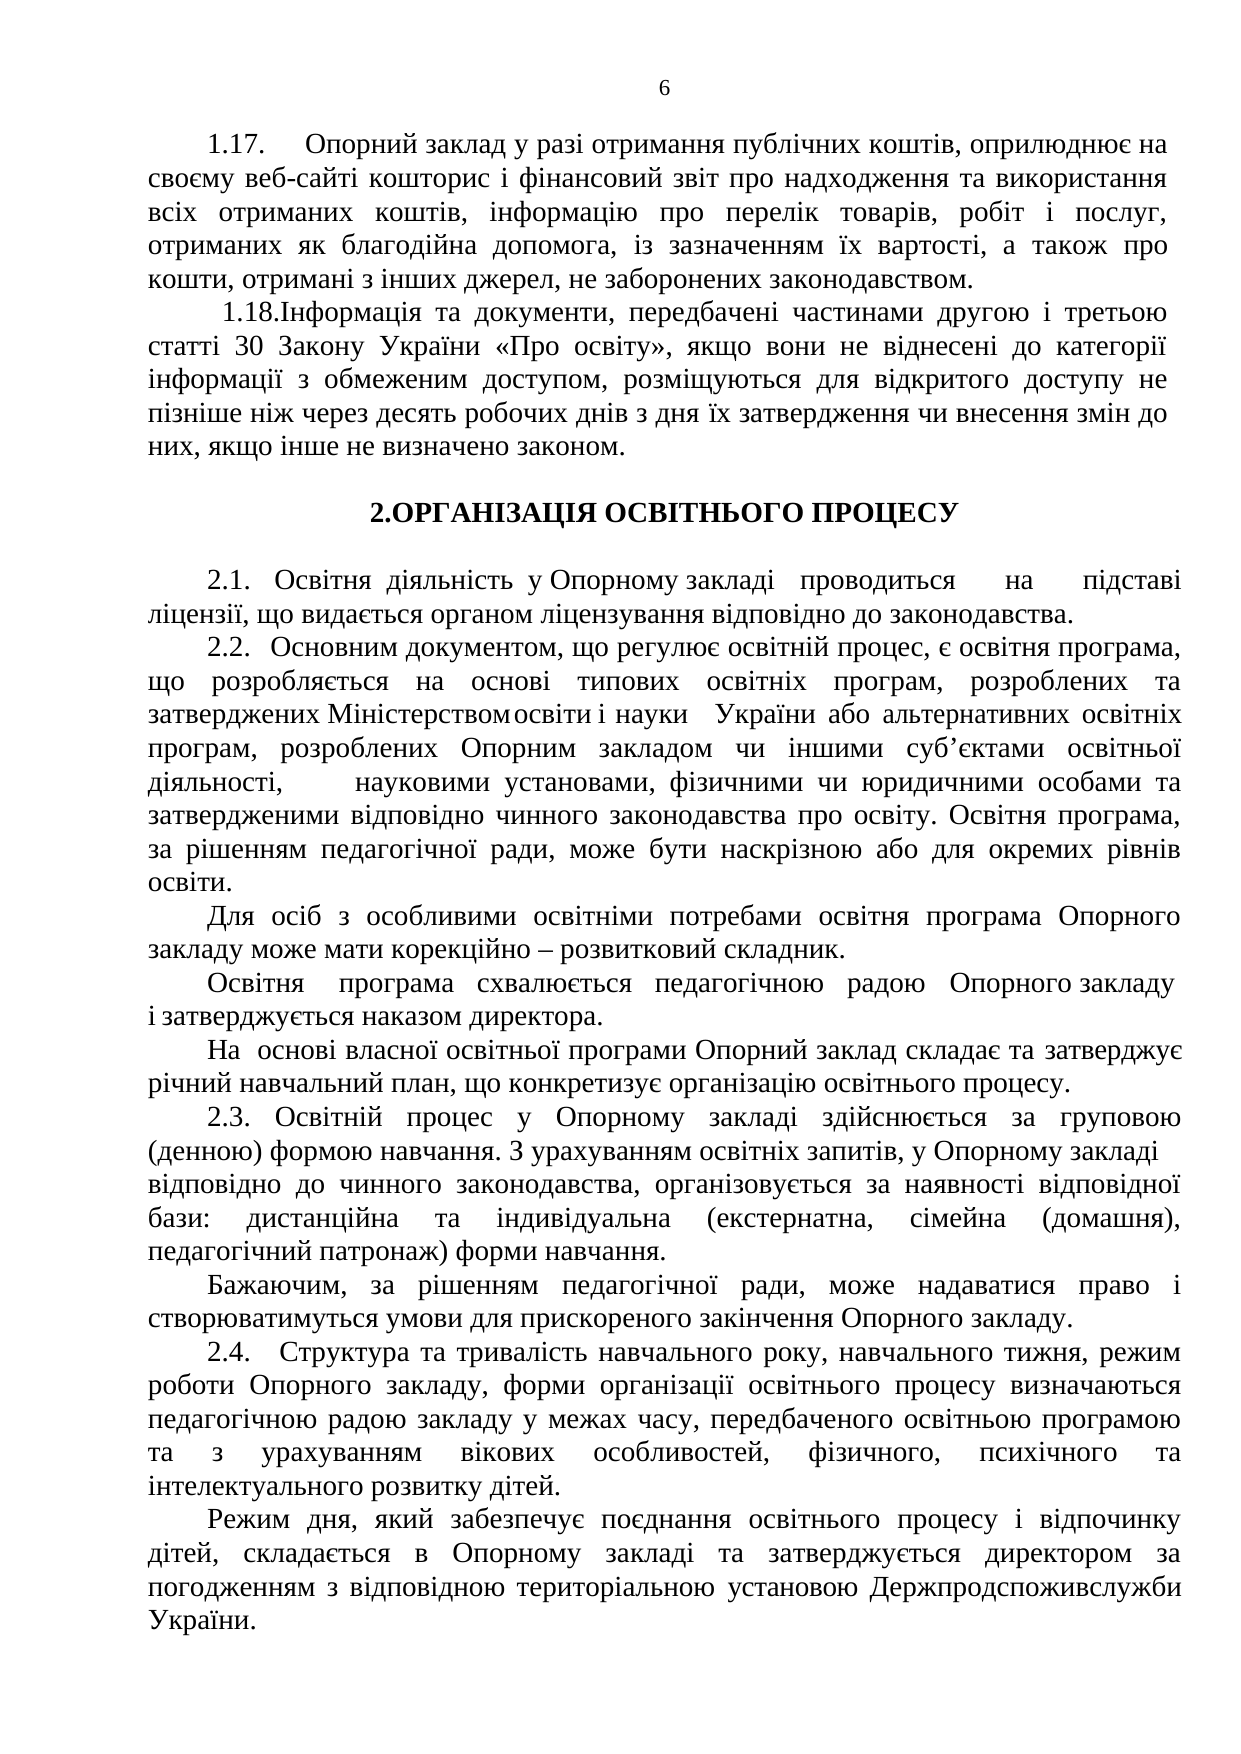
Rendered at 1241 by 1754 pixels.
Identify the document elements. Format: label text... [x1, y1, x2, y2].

list Структура та тривалість навчального року, навчального тижня, режим роботи Опорного закладу, форми організації освітнього процесу визначаються педагогічною радою закладу у межах часу, передбаченого освітньою програмою та з урахуванням вікових особливостей, фізичного, психічного та інтелектуального розвитку дітей. [148, 1334, 1182, 1502]
list Освітня діяльність у Опорному закладі проводиться на підставі ліцензії, що видається органом ліцензування відповідно до законодавства. [148, 562, 1182, 629]
text Для осіб з особливими освітніми потребами освітня програма Опорного закладу може мати корекційно – розвитковий складник. [148, 898, 1182, 965]
text відповідно до чинного законодавства, організовується за наявності відповідної бази: дистанційна та індивідуальна (екстернатна, сімейна (домашня), педагогічний патронаж) форми навчання. [148, 1166, 1182, 1267]
text Освітня програма схвалюється педагогічною радою Опорного закладу [148, 965, 1181, 998]
list Основним документом, що регулює освітній процес, є освітня програма, що розробляється на основі типових освітніх програм, розроблених та затверджених Міністерством освіти і науки України або альтернативних освітніх програм, розроблених Опорним закладом чи іншими суб’єктами освітньої діяльності, науковими установами, фізичними чи юридичними особами та затвердженими відповідно чинного законодавства про освіту. Освітня програма, за рішенням педагогічної ради, може бути наскрізною або для окремих рівнів освіти. [148, 629, 1182, 898]
list Опорний заклад у разі отримання публічних коштів, оприлюднює на своєму веб-сайті кошторис і фінансовий звіт про надходження та використання всіх отриманих коштів, інформацію про перелік товарів, робіт і послуг, отриманих як благодійна допомога, із зазначенням їх вартості, а також про кошти, отримані з інших джерел, не заборонених законодавством. [148, 127, 1168, 294]
list Освітній процес у Опорному закладі здійснюється за груповою (денною) формою навчання. З урахуванням освітніх запитів, у Опорному закладі [148, 1099, 1182, 1166]
subtitle 2.ОРГАНІЗАЦІЯ ОСВІТНЬОГО ПРОЦЕСУ [148, 496, 1181, 529]
text 1.18.Інформація та документи, передбачені частинами другою і третьою статті 30 Закону України «Про освіту», якщо вони не віднесені до категорії інформації з обмеженим доступом, розміщуються для відкритого доступу не пізніше ніж через десять робочих днів з дня їх затвердження чи внесення змін до них, якщо інше не визначено законом. [148, 294, 1168, 462]
text На основі власної освітньої програми Опорний заклад складає та затверджує річний навчальний план, що конкретизує організацію освітнього процесу. [148, 1032, 1182, 1099]
text і затверджується наказом директора. [148, 998, 1181, 1032]
text Бажаючим, за рішенням педагогічної ради, може надаватися право і створюватимуться умови для прискореного закінчення Опорного закладу. [148, 1267, 1182, 1334]
text Режим дня, який забезпечує поєднання освітнього процесу і відпочинку дітей, складається в Опорному закладі та затверджується директором за погодженням з відповідною територіальною установою Держпродспоживслужби України. [148, 1502, 1182, 1636]
